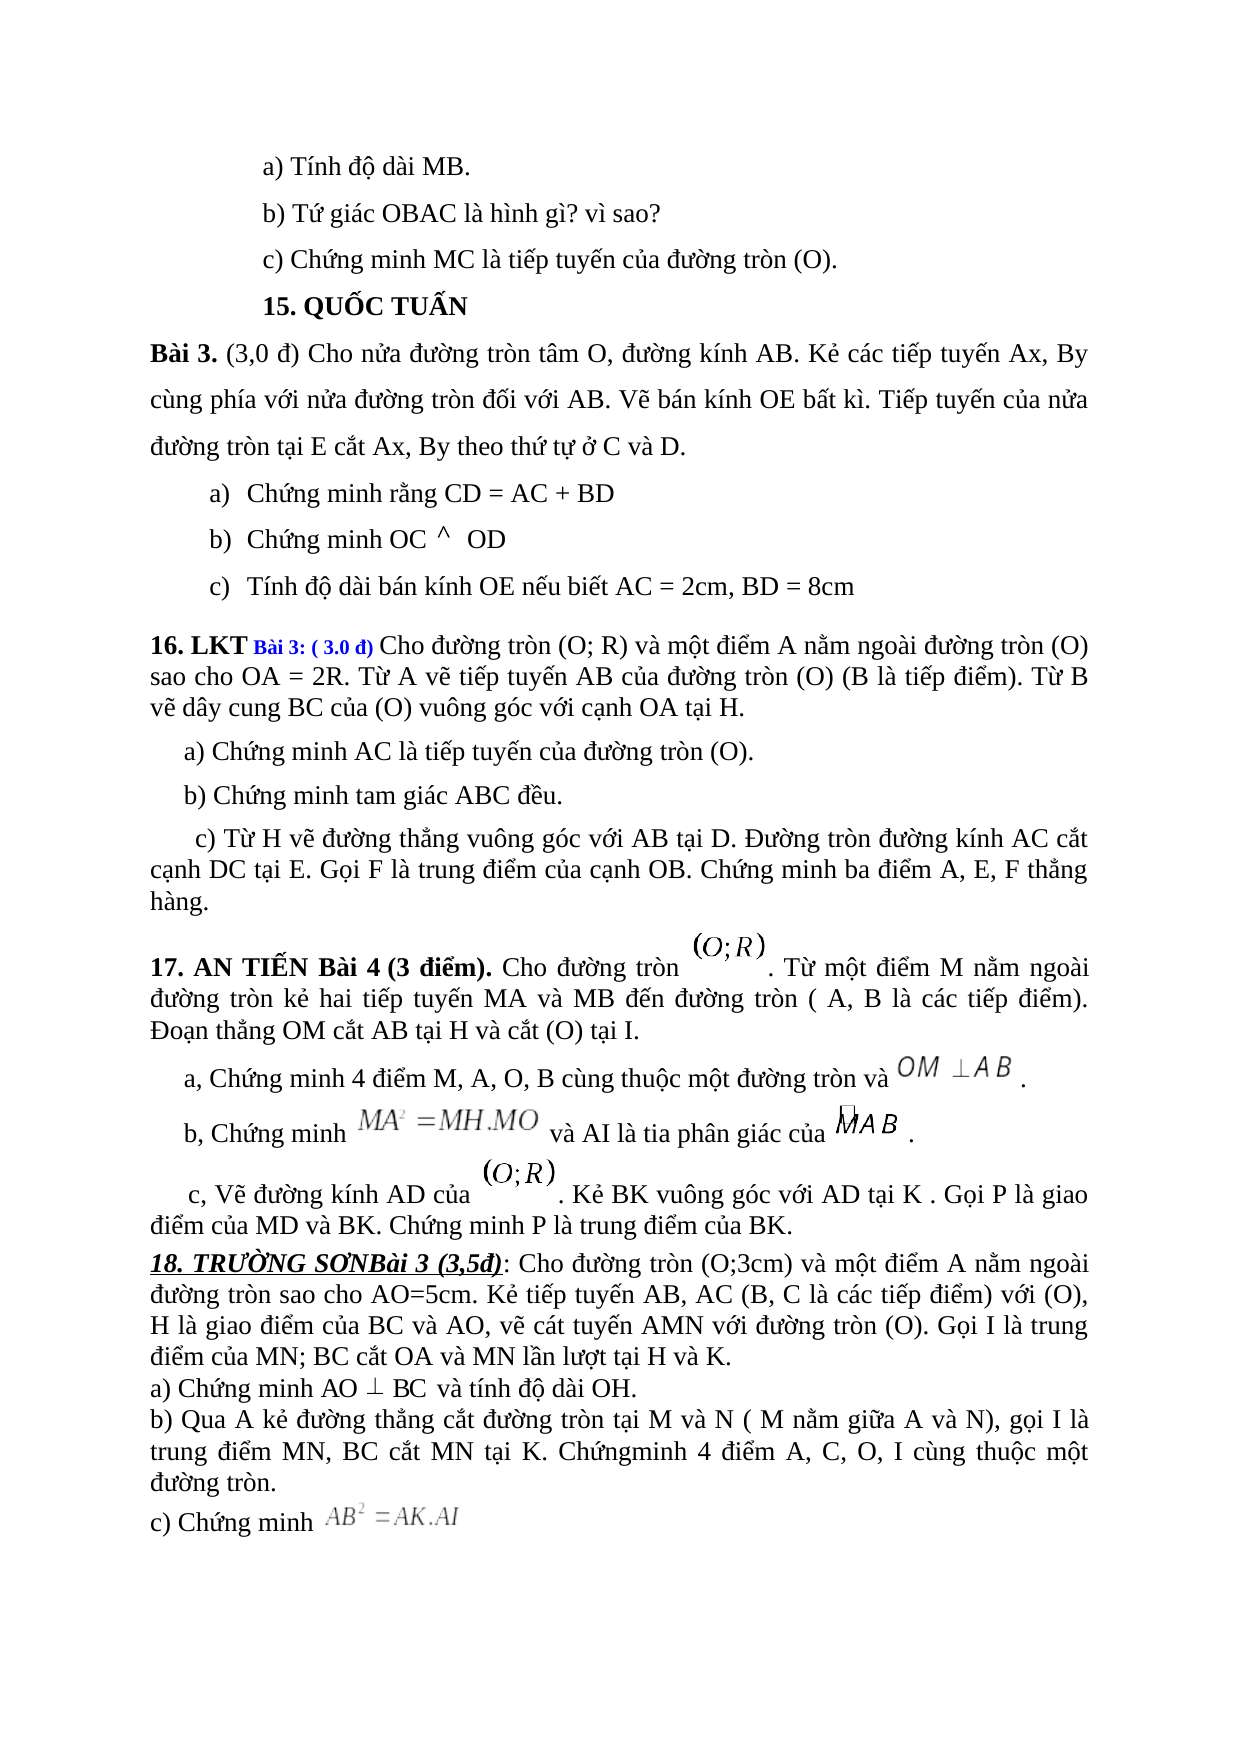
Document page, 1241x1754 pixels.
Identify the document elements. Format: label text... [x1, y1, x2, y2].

text b, Chứng minh và AI là tia phân giác của . [150, 1099, 1090, 1149]
text c, Vẽ đường kính AD của . Kẻ BK vuông góc với AD tại K . Gọi P là giao điểm của MD và BK. Chứng minh P là trung điểm của BK. [150, 1155, 1090, 1240]
list Chứng minh rằng CD = AC + BD [209, 477, 1090, 508]
list Chứng minh OC OD [209, 523, 1090, 554]
text a, Chứng minh 4 điểm M, A, O, B cùng thuộc một đường tròn và . [150, 1051, 1090, 1093]
text c) Chứng minh MC là tiếp tuyến của đường tròn (O). [262, 243, 1090, 274]
text c) Chứng minh [150, 1497, 1090, 1537]
text b) Qua A kẻ đường thẳng cắt đường tròn tại M và N ( M nằm giữa A và N), gọi I là trung điểm MN, BC cắt MN tại K. Chứngminh 4 điểm A, C, O, I cùng thuộc một đường tròn. [150, 1404, 1090, 1497]
text 15. QUỐC TUẤN [262, 290, 1090, 321]
text b) Tứ giác OBAC là hình gì? vì sao? [262, 197, 1090, 228]
text 17. AN TIẾN Bài 4 (3 điểm). Cho đường tròn . Từ một điểm M nằm ngoài đường tròn kẻ hai tiếp tuyến MA và MB đến đường tròn ( A, B là các tiếp điểm). Đoạn thẳng OM cắt AB tại H và cắt (O) tại I. [150, 928, 1090, 1045]
text a) Chứng minh AC là tiếp tuyến của đường tròn (O). [150, 735, 1090, 766]
list Tính độ dài bán kính OE nếu biết AC = 2cm, BD = 8cm [209, 570, 1090, 601]
text 16. LKT Bài 3: ( 3.0 đ) Cho đường tròn (O; R) và một điểm A nằm ngoài đường tròn (O) sao cho OA = 2R. Từ A vẽ tiếp tuyến AB của đường tròn (O) (B là tiếp điểm). Từ B vẽ dây cung BC của (O) vuông góc với cạnh OA tại H. [150, 629, 1090, 723]
text 18. TRƯỜNG SƠNBài 3 (3,5đ): Cho đường tròn (O;3cm) và một điểm A nằm ngoài đường tròn sao cho AO=5cm. Kẻ tiếp tuyến AB, AC (B, C là các tiếp điểm) với (O), H là giao điểm của BC và AO, vẽ cát tuyến AMN với đường tròn (O). Gọi I là trung điểm của MN; BC cắt OA và MN lần lượt tại H và K. [150, 1247, 1090, 1371]
text a) Chứng minh AO BC và tính độ dài OH. [150, 1371, 1090, 1404]
text Bài 3. (3,0 đ) Cho nửa đường tròn tâm O, đường kính AB. Kẻ các tiếp tuyến Ax, By cùng phía với nửa đường tròn đối với AB. Vẽ bán kính OE bất kì. Tiếp tuyến của nửa đường tròn tại E cắt Ax, By theo thứ tự ở C và D. [150, 337, 1090, 461]
text a) Tính độ dài MB. [262, 150, 1090, 181]
text b) Chứng minh tam giác ABC đều. [150, 779, 1090, 810]
text c) Từ H vẽ đường thẳng vuông góc với AB tại D. Đường tròn đường kính AC cắt cạnh DC tại E. Gọi F là trung điểm của cạnh OB. Chứng minh ba điểm A, E, F thẳng hàng. [150, 822, 1090, 916]
